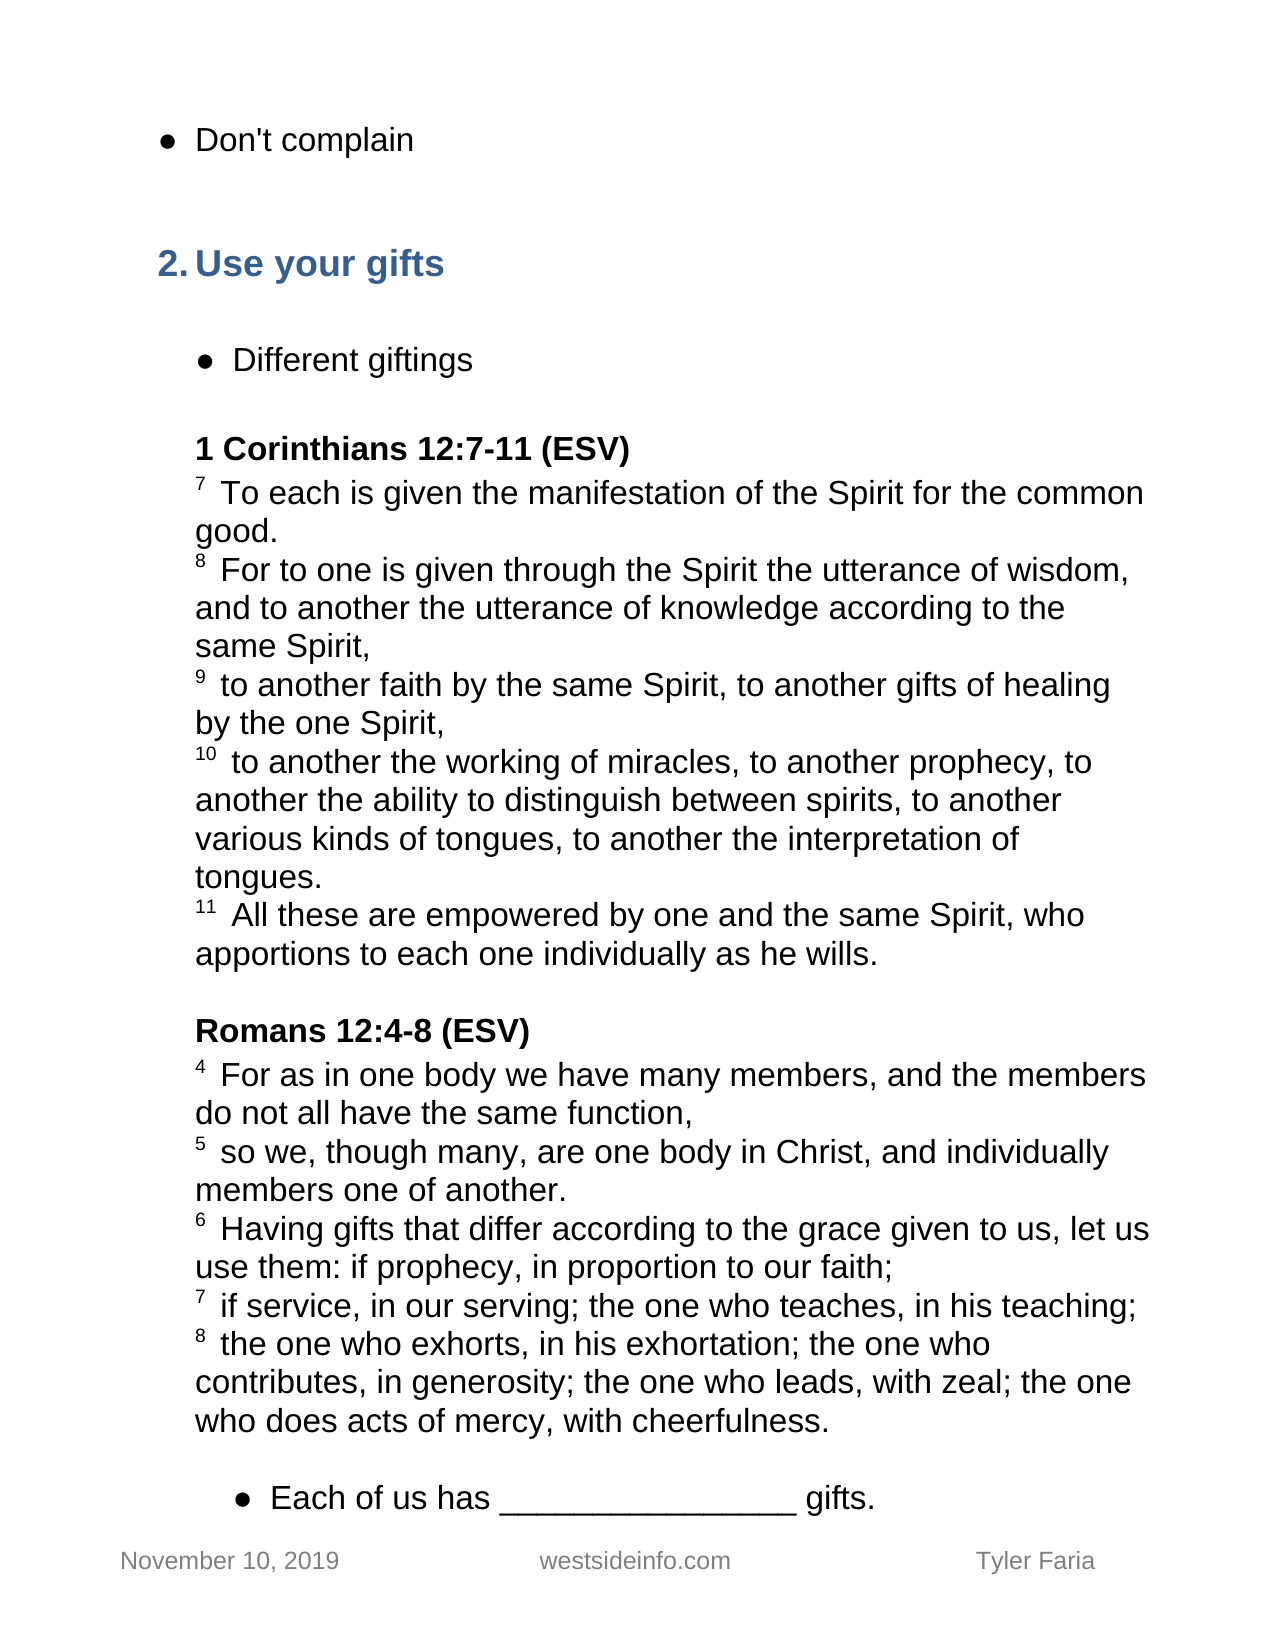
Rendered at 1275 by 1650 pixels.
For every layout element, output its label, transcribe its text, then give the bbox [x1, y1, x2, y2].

text 9 to another faith by the same Spirit, to another gifts of healing by the one Spirit, [195, 665, 1155, 742]
list Different giftings [195, 340, 1155, 379]
text 7 if service, in our serving; the one who teaches, in his teaching; [120, 1286, 1155, 1324]
text Romans 12:4-8 (ESV) [120, 1011, 1155, 1049]
text 5 so we, though many, are one body in Christ, and individually members one of another. [195, 1132, 1155, 1209]
text 8 the one who exhorts, in his exhortation; the one who contributes, in generosity; the one who leads, with zeal; the one who does acts of mercy, with cheerfulness. [195, 1324, 1155, 1439]
list Each of us has ________________ gifts. [232, 1478, 1155, 1516]
list Don't complain [157, 120, 1155, 158]
text 1 Corinthians 12:7-11 (ESV) [120, 428, 1155, 467]
text 8 For to one is given through the Spirit the utterance of wisdom, and to another the utterance of knowledge according to the same Spirit, [195, 549, 1155, 665]
text 4 For as in one body we have many members, and the members do not all have the same function, [195, 1055, 1155, 1132]
text 11 All these are empowered by one and the same Spirit, who apportions to each one individually as he wills. [195, 896, 1155, 972]
text 6 Having gifts that differ according to the grace given to us, let us use them: if prophecy, in proportion to our faith; [195, 1209, 1155, 1286]
list Use your gifts [157, 241, 1155, 284]
text 7 To each is given the manifestation of the Spirit for the common good. [195, 473, 1155, 549]
text 10 to another the working of miracles, to another prophecy, to another the ability to distinguish between spirits, to another various kinds of tongues, to another the interpretation of tongues. [195, 742, 1155, 896]
